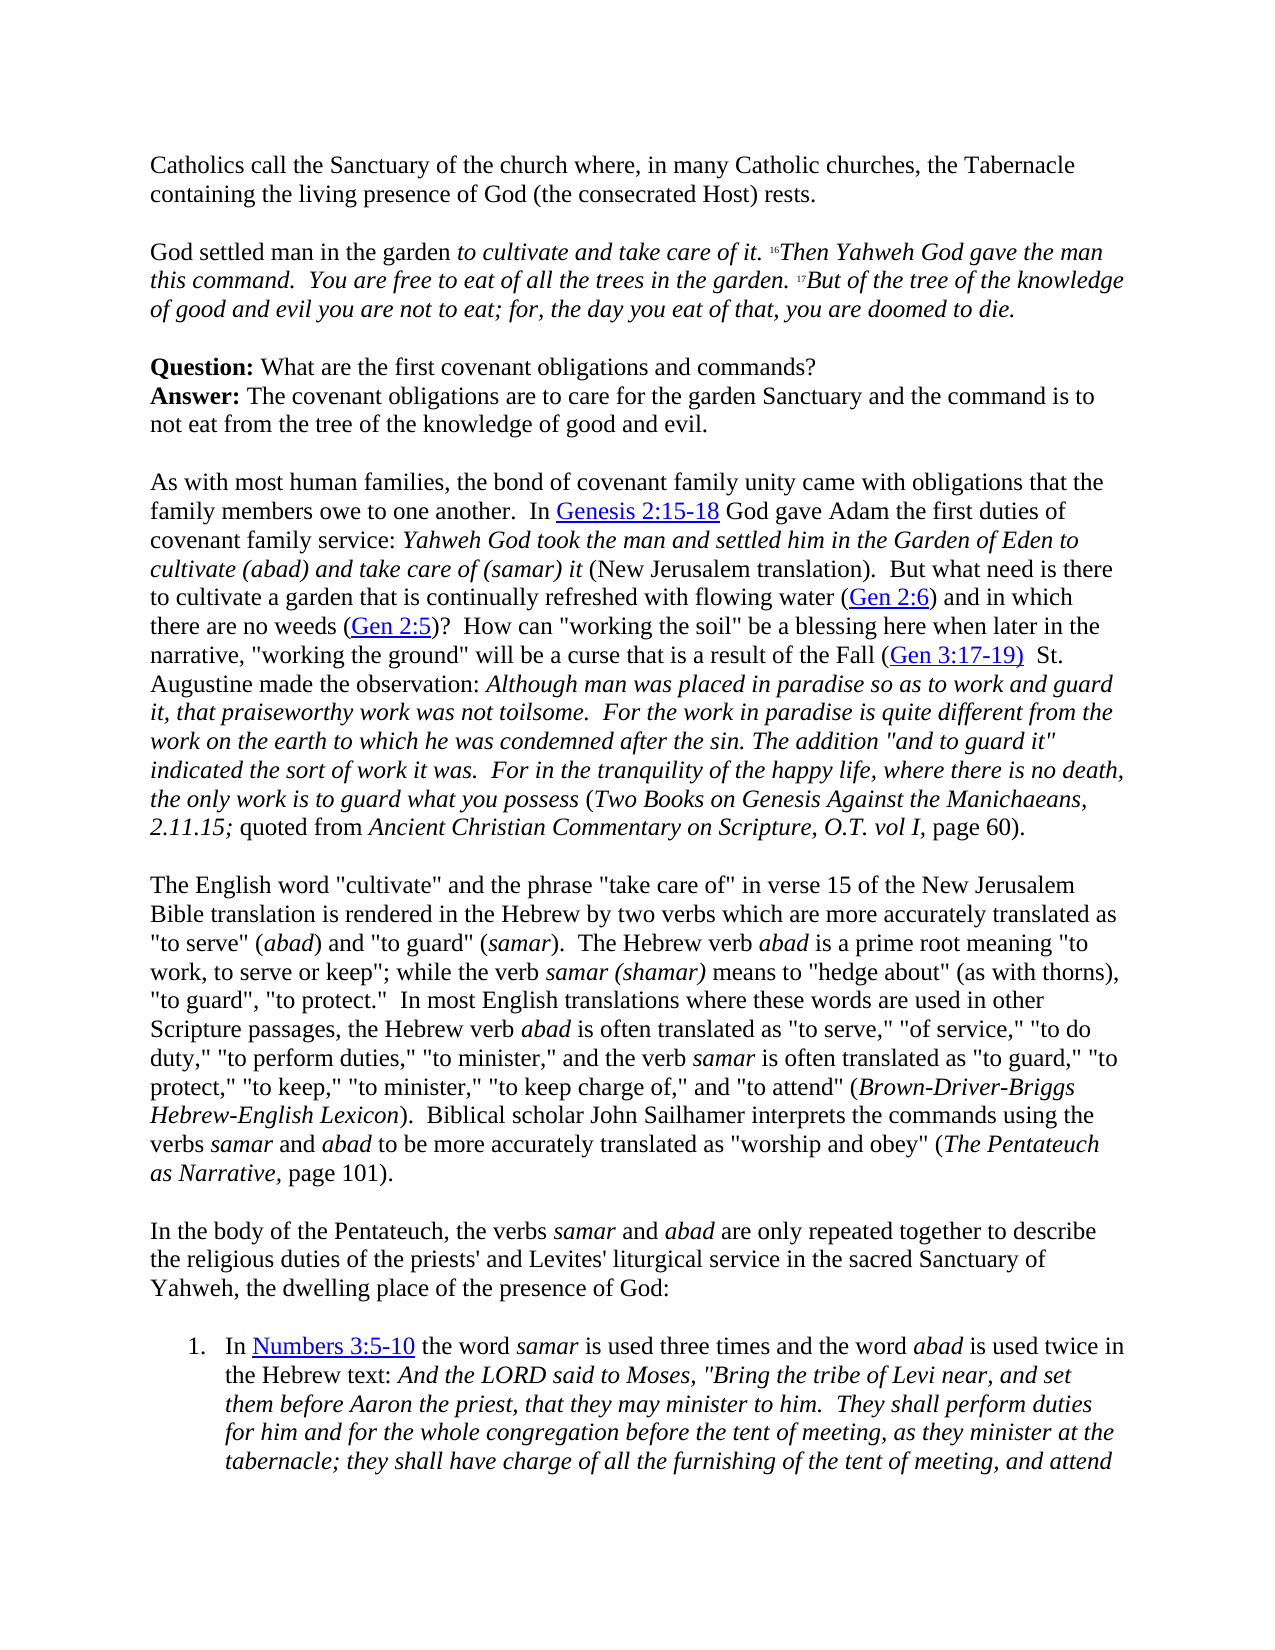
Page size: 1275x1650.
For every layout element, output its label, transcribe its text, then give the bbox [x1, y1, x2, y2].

text As with most human families, the bond of covenant family unity came with obligations that the family members owe to one another. In Genesis 2:15-18 God gave Adam the first duties of covenant family service: Yahweh God took the man and settled him in the Garden of Eden to cultivate (abad) and take care of (samar) it (New Jerusalem translation). But what need is there to cultivate a garden that is continually refreshed with flowing water (Gen 2:6) and in which there are no weeds (Gen 2:5)? How can "working the soil" be a blessing here when later in the narrative, "working the ground" will be a curse that is a result of the Fall (Gen 3:17-19) St. Augustine made the observation: Although man was placed in paradise so as to work and guard it, that praiseworthy work was not toilsome. For the work in paradise is quite different from the work on the earth to which he was condemned after the sin. The addition "and to guard it" indicated the sort of work it was. For in the tranquility of the happy life, where there is no death, the only work is to guard what you possess (Two Books on Genesis Against the Manichaeans, 2.11.15; quoted from Ancient Christian Commentary on Scripture, O.T. vol I, page 60). [150, 467, 1125, 841]
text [150, 150, 1125, 207]
text The English word "cultivate" and the phrase "take care of" in verse 15 of the New Jerusalem Bible translation is rendered in the Hebrew by two verbs which are more accurately translated as "to serve" (abad) and "to guard" (samar). The Hebrew verb abad is a prime root meaning "to work, to serve or keep"; while the verb samar (shamar) means to "hedge about" (as with thorns), "to guard", "to protect." In most English translations where these words are used in other Scripture passages, the Hebrew verb abad is often translated as "to serve," "of service," "to do duty," "to perform duties," "to minister," and the verb samar is often translated as "to guard," "to protect," "to keep," "to minister," "to keep charge of," and "to attend" (Brown-Driver-Briggs Hebrew-English Lexicon). Biblical scholar John Sailhamer interprets the commands using the verbs samar and abad to be more accurately translated as "worship and obey" (The Pentateuch as Narrative, page 101). [150, 870, 1125, 1187]
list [187, 1331, 1125, 1475]
text God settled man in the garden to cultivate and take care of it. 16Then Yahweh God gave the man this command. You are free to eat of all the trees in the garden. 17But of the tree of the knowledge of good and evil you are not to eat; for, the day you eat of that, you are doomed to die. [150, 237, 1125, 323]
text Question: What are the first covenant obligations and commands? Answer: The covenant obligations are to care for the garden Sanctuary and the command is to not eat from the tree of the knowledge of good and evil. [150, 352, 1125, 438]
text In the body of the Pentateuch, the verbs samar and abad are only repeated together to describe the religious duties of the priests' and Levites' liturgical service in the sacred Sanctuary of Yahweh, the dwelling place of the presence of God: [150, 1216, 1125, 1302]
